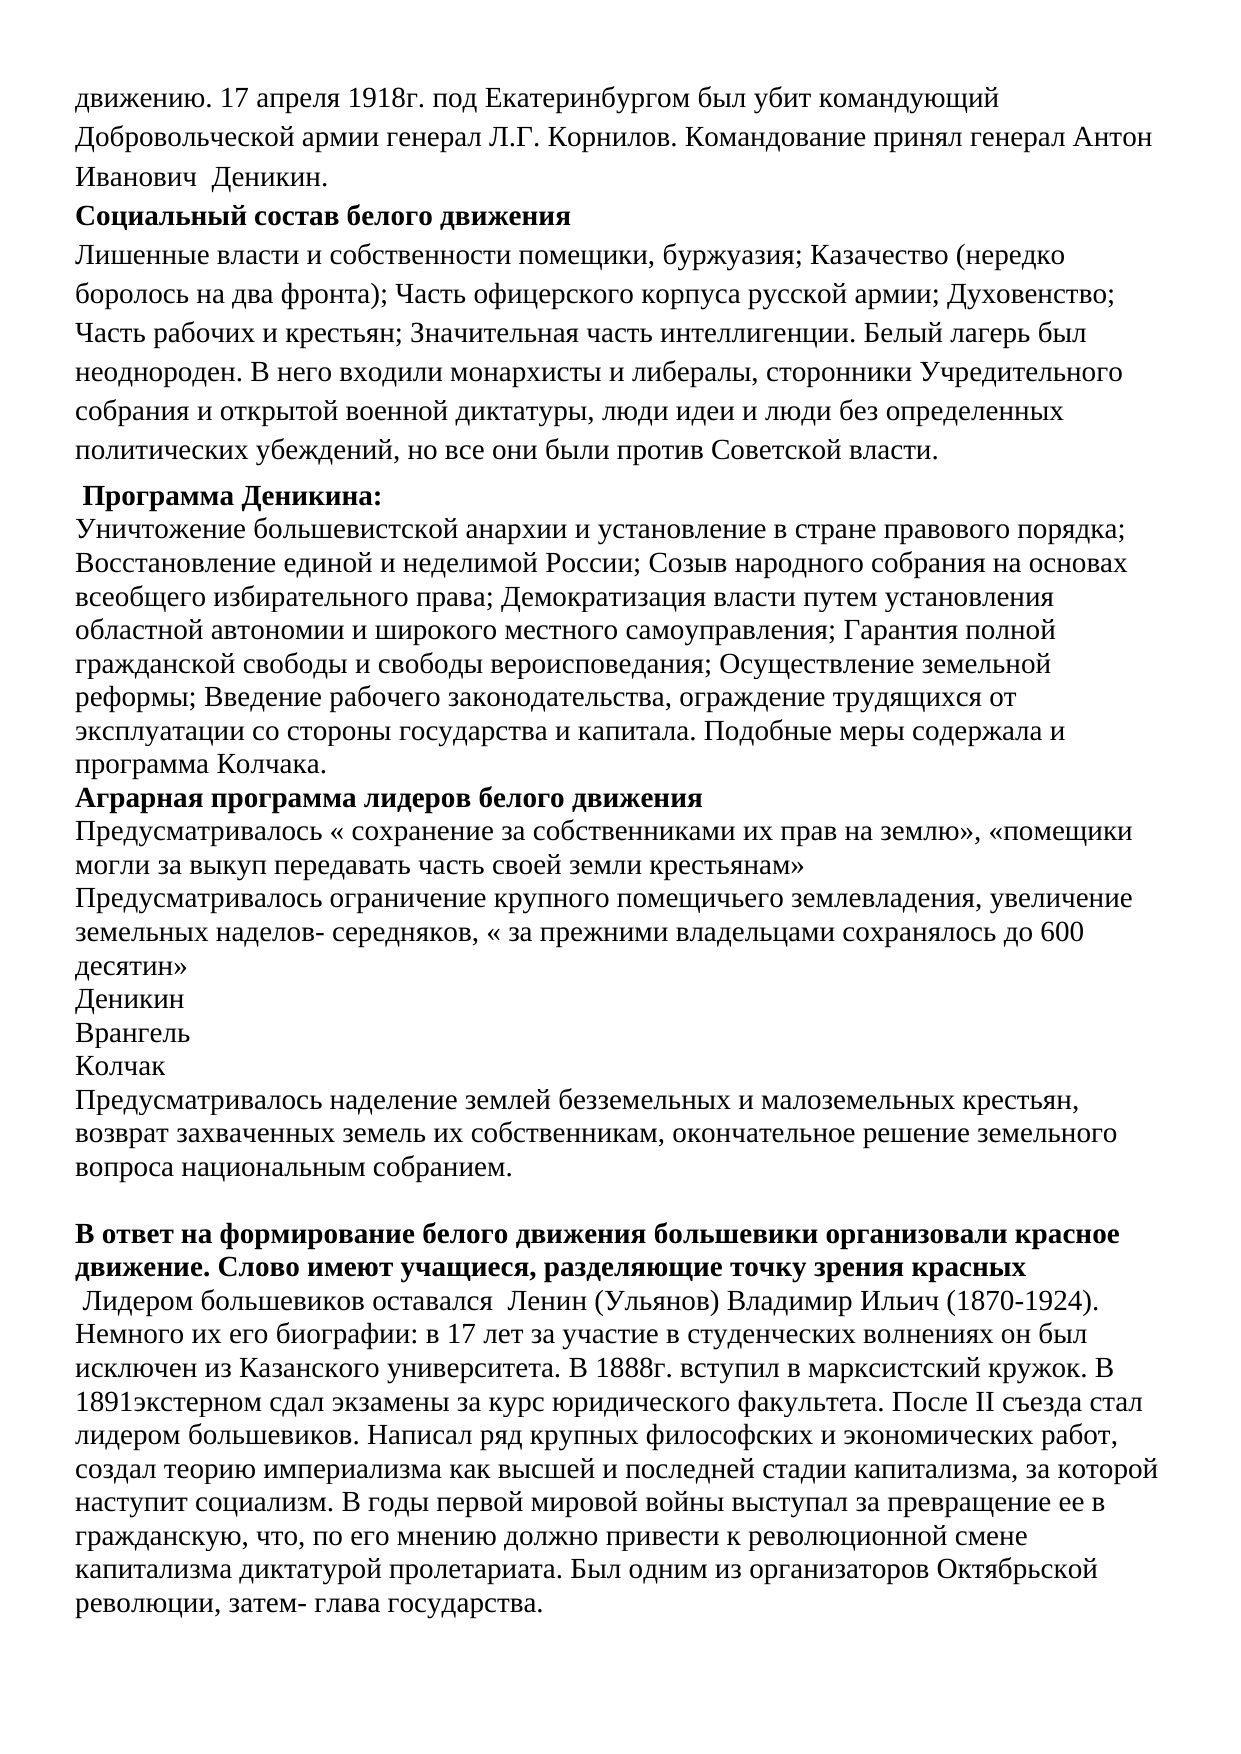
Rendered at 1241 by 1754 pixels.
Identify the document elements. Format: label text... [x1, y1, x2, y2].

text Программа Деникина: Уничтожение большевистской анархии и установление в стране правового порядка; Восстановление единой и неделимой России; Созыв народного собрания на основах всеобщего избирательного права; Демократизация власти путем установления областной автономии и широкого местного самоуправления; Гарантия полной гражданской свободы и свободы вероисповедания; Осуществление земельной реформы; Введение рабочего законодательства, ограждение трудящихся от эксплуатации со стороны государства и капитала. Подобные меры содержала и программа Колчака. Аграрная программа лидеров белого движения Предусматривалось « сохранение за собственниками их прав на землю», «помещики могли за выкуп передавать часть своей земли крестьянам» Предусматривалось ограничение крупного помещичьего землевладения, увеличение земельных наделов- середняков, « за прежними владельцами сохранялось до 600 десятин» Деникин Врангель Колчак Предусматривалось наделение землей безземельных и малоземельных крестьян, возврат захваченных земель их собственникам, окончательное решение земельного вопроса национальным собранием. [75, 478, 1165, 1182]
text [75, 75, 1165, 466]
text В ответ на формирование белого движения большевики организовали красное движение. Слово имеют учащиеся, разделяющие точку зрения красных Лидером большевиков оставался Ленин (Ульянов) Владимир Ильич (1870-1924). Немного их его биографии: в 17 лет за участие в студенческих волнениях он был исключен из Казанского университета. В 1888г. вступил в марксистский кружок. В 1891экстерном сдал экзамены за курс юридического факультета. После II съезда стал лидером большевиков. Написал ряд крупных философских и экономических работ, создал теорию империализма как высшей и последней стадии капитализма, за которой наступит социализм. В годы первой мировой войны выступал за превращение ее в гражданскую, что, по его мнению должно привести к революционной смене капитализма диктатурой пролетариата. Был одним из организаторов Октябрьской революции, затем- глава государства. [75, 1216, 1165, 1618]
